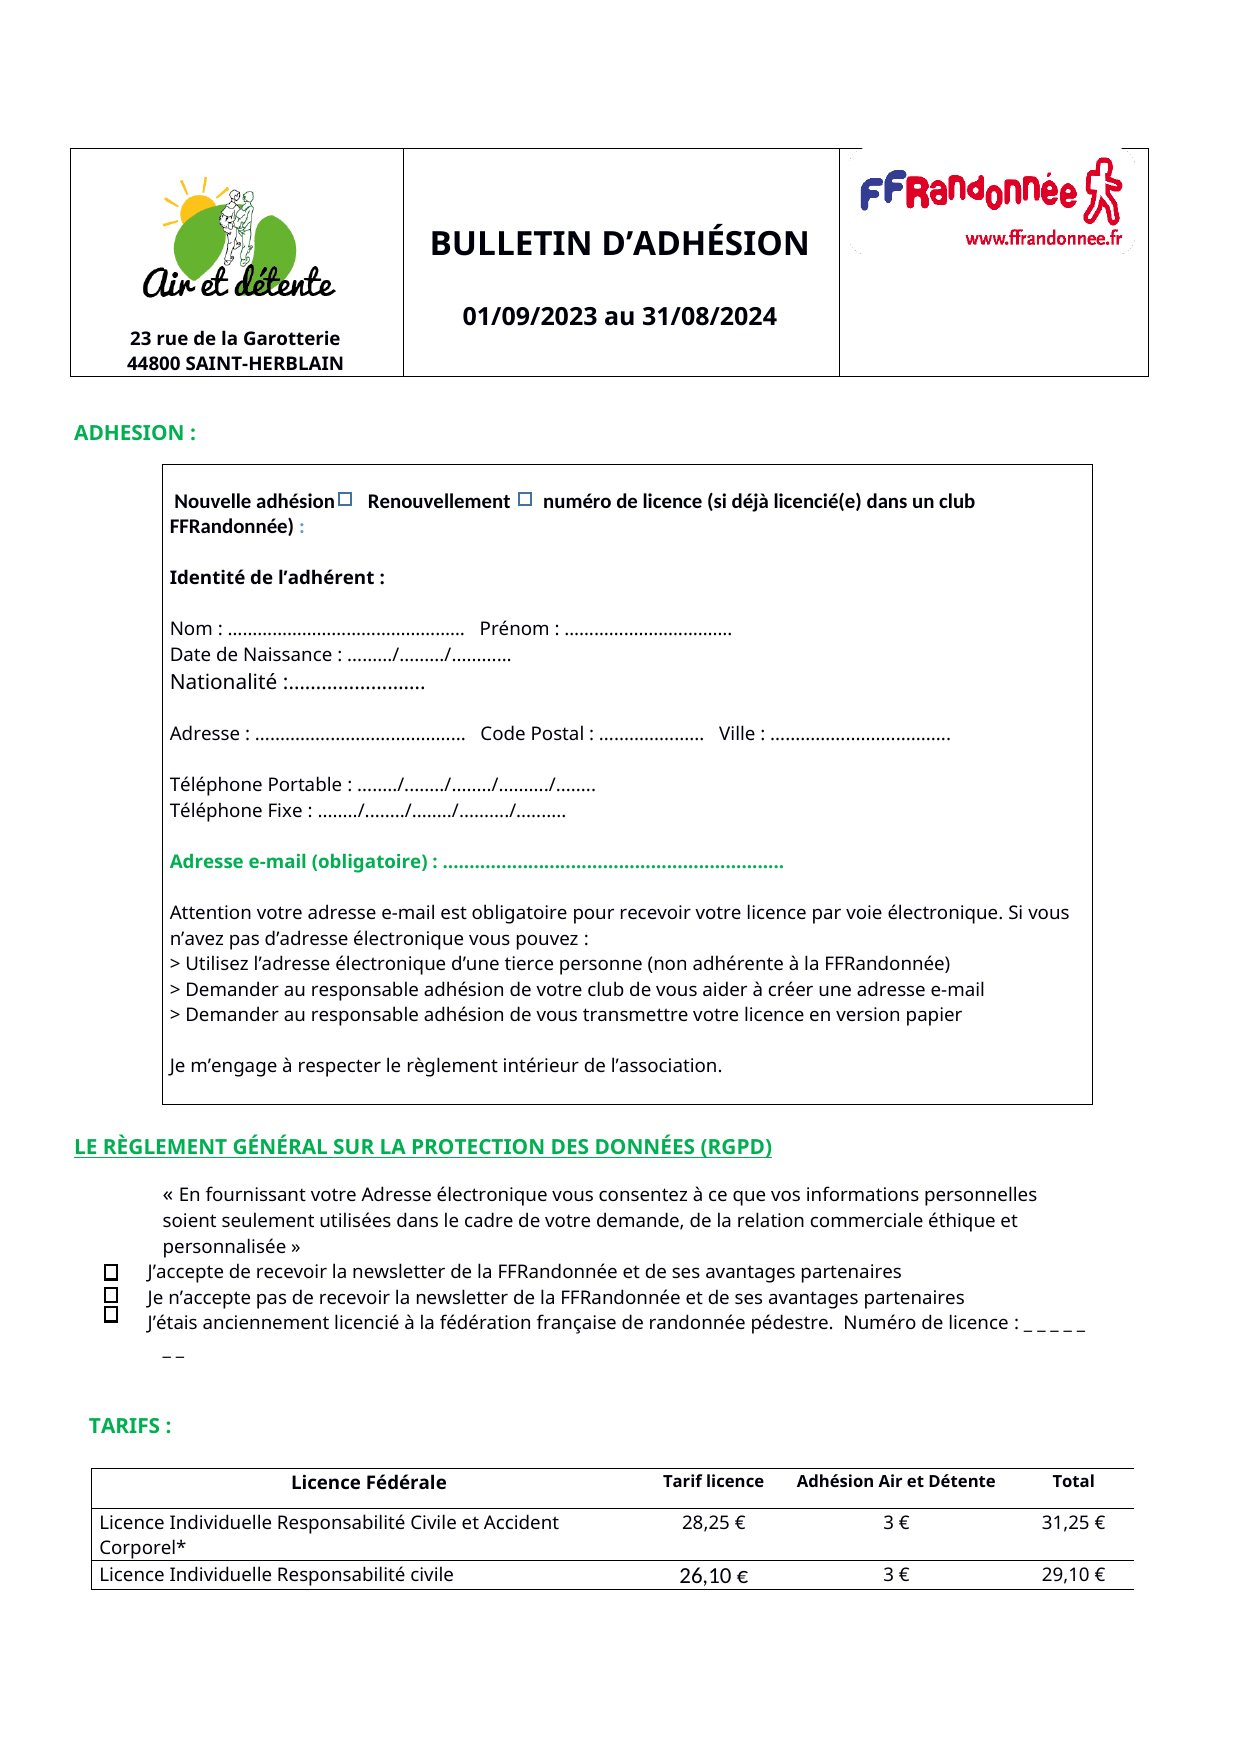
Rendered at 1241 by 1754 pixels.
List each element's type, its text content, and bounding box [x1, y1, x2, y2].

picture [848, 148, 1135, 254]
table_cell 26,10 € [650, 1561, 779, 1589]
picture [118, 176, 353, 326]
text J’accepte de recevoir la newsletter de la FFRandonnée et de ses avantages partenaires [133, 1258, 1093, 1284]
table_cell 3 € [779, 1509, 1015, 1560]
table_cell 28,25 € [650, 1509, 779, 1560]
table_cell 29,10 € [1015, 1561, 1133, 1589]
table_header Tarif licence [650, 1469, 779, 1508]
text TARIFS : [89, 1411, 1093, 1440]
text LE RÈGLEMENT GÉNÉRAL SUR LA PROTECTION DES DONNÉES (RGPD) [74, 1132, 1093, 1161]
text ADHESION : [74, 418, 1093, 446]
table_header 23 rue de la Garotterie 44800 SAINT-HERBLAIN [71, 149, 403, 376]
text « En fournissant votre Adresse électronique vous consentez à ce que vos informations personnelles soient seulement utilisées dans le cadre de votre demande, de la relation commerciale éthique et personnalisée » [162, 1179, 1093, 1258]
text J’étais anciennement licencié à la fédération française de randonnée pédestre. Numéro de licence : _ _ _ _ _ _ _ [133, 1309, 1093, 1361]
text Je n’accepte pas de recevoir la newsletter de la FFRandonnée et de ses avantages partenaires [133, 1284, 1093, 1309]
table_cell Licence Individuelle Responsabilité civile [92, 1561, 649, 1589]
table_cell 31,25 € [1015, 1509, 1133, 1560]
table_cell Licence Individuelle Responsabilité Civile et Accident Corporel* [92, 1509, 649, 1560]
table_header Nouvelle adhésion Renouvellement numéro de licence (si déjà licencié(e) dans un club FFRandonnée) : Identité de l’adhérent : Nom : ………………………………………… Prénom : ……………………………. Date de Naissance : ........./........./.........… Nationalité :……………………. Adresse : .......................................... Code Postal : ..................... Ville : .................................... Téléphone Portable : ......../......../......../........../........ Téléphone Fixe : ......../......../......../........../.......... Adresse e-mail (obligatoire) : ................................................................ Attention votre adresse e-mail est obligatoire pour recevoir votre licence par voie électronique. Si vous n’avez pas d’adresse électronique vous pouvez : > Utilisez l’adresse électronique d’une tierce personne (non adhérente à la FFRandonnée) > Demander au responsable adhésion de votre club de vous aider à créer une adresse e-mail > Demander au responsable adhésion de vous transmettre votre licence en version papier Je m’engage à respecter le règlement intérieur de l’association. [163, 465, 1092, 1103]
table_header Licence Fédérale [92, 1469, 649, 1508]
table_header Adhésion Air et Détente [779, 1469, 1015, 1508]
table_header Total [1015, 1469, 1133, 1508]
table_header [840, 149, 1148, 376]
table_header BULLETIN D’ADHÉSION 01/09/2023 au 31/08/2024 [404, 149, 839, 376]
table_cell 3 € [779, 1561, 1015, 1589]
